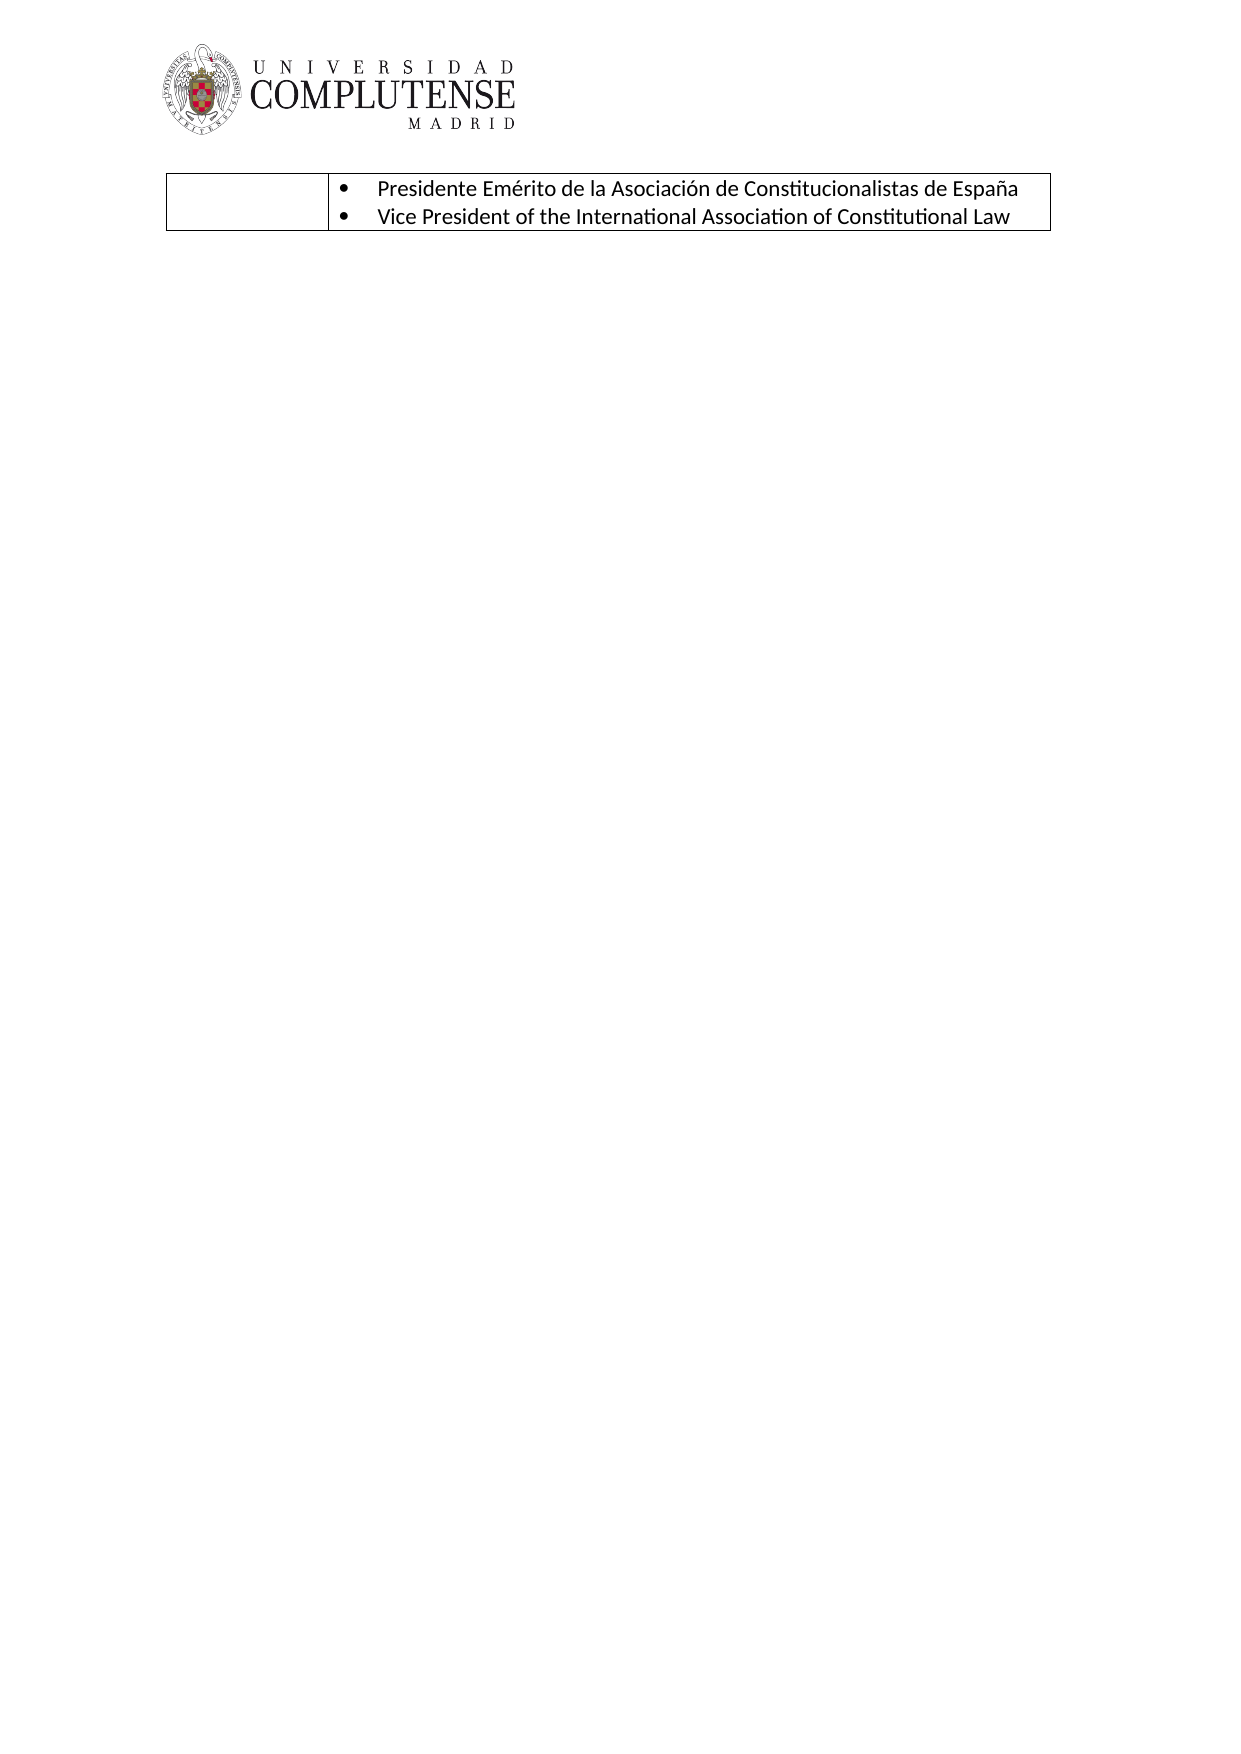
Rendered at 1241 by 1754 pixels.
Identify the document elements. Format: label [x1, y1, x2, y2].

table_cell [167, 174, 328, 230]
picture [162, 44, 515, 135]
table_cell [329, 174, 1050, 230]
